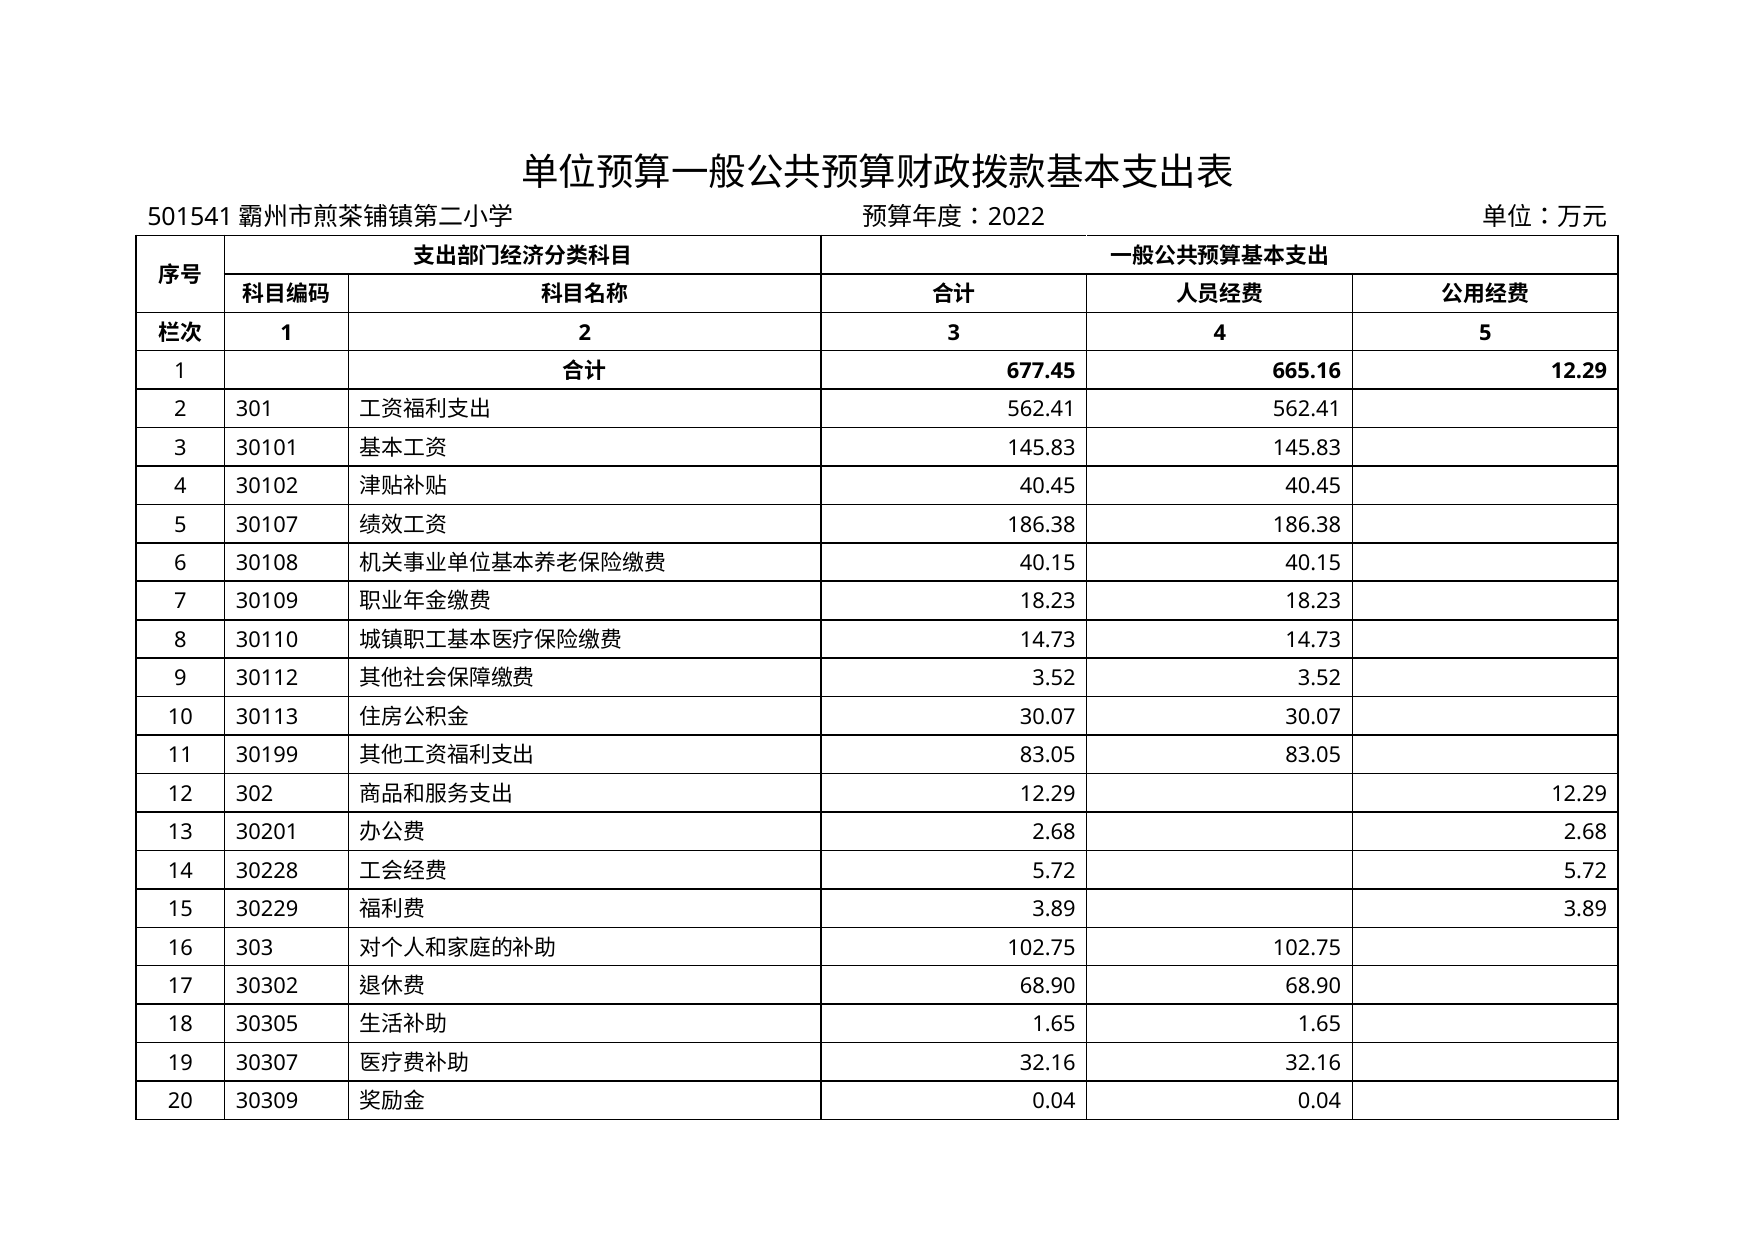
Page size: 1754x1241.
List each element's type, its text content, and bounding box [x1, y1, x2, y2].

table_cell [1353, 736, 1617, 773]
table_cell 30101 [225, 428, 348, 465]
table_cell 302 [225, 774, 348, 811]
table_cell 30201 [225, 813, 348, 849]
table_cell [1353, 1043, 1617, 1080]
table_cell 绩效工资 [349, 505, 820, 542]
table_cell 30229 [225, 890, 348, 926]
table_cell 19 [137, 1043, 224, 1080]
table_cell 16 [137, 928, 224, 965]
table_cell 32.16 [1087, 1043, 1352, 1080]
table_cell 津贴补贴 [349, 467, 820, 503]
table_cell 福利费 [349, 890, 820, 926]
table_cell 68.90 [822, 966, 1086, 1003]
table_cell 奖励金 [349, 1082, 820, 1118]
table_cell [1087, 851, 1352, 888]
table_cell 合计 [822, 275, 1086, 311]
table_cell 医疗费补助 [349, 1043, 820, 1080]
table_cell 30102 [225, 467, 348, 503]
table_cell 5 [1353, 313, 1617, 350]
table_cell [1353, 505, 1617, 542]
table_cell 其他社会保障缴费 [349, 659, 820, 696]
table_cell [1353, 928, 1617, 965]
table_cell 665.16 [1087, 351, 1352, 388]
table_cell 40.45 [822, 467, 1086, 503]
table_cell 102.75 [822, 928, 1086, 965]
table_cell 677.45 [822, 351, 1086, 388]
table_cell 9 [137, 659, 224, 696]
table_cell 机关事业单位基本养老保险缴费 [349, 544, 820, 580]
table_cell 14 [137, 851, 224, 888]
table_cell 10 [137, 697, 224, 734]
table_header 单位：万元 [1087, 198, 1617, 234]
table_cell 4 [137, 467, 224, 503]
table_cell 40.15 [1087, 544, 1352, 580]
table_cell 一般公共预算基本支出 [822, 236, 1617, 273]
table_cell 301 [225, 390, 348, 427]
table_cell 30305 [225, 1005, 348, 1042]
table_cell 303 [225, 928, 348, 965]
table_cell [1353, 390, 1617, 427]
table_cell 18 [137, 1005, 224, 1042]
table_cell 其他工资福利支出 [349, 736, 820, 773]
table_cell 83.05 [822, 736, 1086, 773]
table_cell 栏次 [137, 313, 224, 350]
table_cell 2 [137, 390, 224, 427]
table_cell 14.73 [1087, 621, 1352, 657]
table_cell 30309 [225, 1082, 348, 1118]
table_cell 186.38 [1087, 505, 1352, 542]
table_cell 4 [1087, 313, 1352, 350]
table_cell 3.89 [822, 890, 1086, 926]
table_cell 人员经费 [1087, 275, 1352, 311]
table_cell 30110 [225, 621, 348, 657]
table_cell 13 [137, 813, 224, 849]
table_cell 6 [137, 544, 224, 580]
table_cell 5.72 [1353, 851, 1617, 888]
table_cell 办公费 [349, 813, 820, 849]
table_cell 5.72 [822, 851, 1086, 888]
table_cell 5 [137, 505, 224, 542]
table_cell 12 [137, 774, 224, 811]
table_cell 3.89 [1353, 890, 1617, 926]
table_cell 30199 [225, 736, 348, 773]
table_cell 30307 [225, 1043, 348, 1080]
table_cell 18.23 [822, 582, 1086, 619]
table_cell 3.52 [822, 659, 1086, 696]
table_cell 工资福利支出 [349, 390, 820, 427]
table_cell 合计 [349, 351, 820, 388]
table_cell 职业年金缴费 [349, 582, 820, 619]
table_cell 12.29 [822, 774, 1086, 811]
table_cell 30.07 [1087, 697, 1352, 734]
table_cell [1353, 467, 1617, 503]
table_cell 30113 [225, 697, 348, 734]
table_cell 商品和服务支出 [349, 774, 820, 811]
table_cell 城镇职工基本医疗保险缴费 [349, 621, 820, 657]
table_cell 30.07 [822, 697, 1086, 734]
table_header 预算年度：2022 [822, 198, 1086, 234]
table_cell [1353, 428, 1617, 465]
table_cell [1353, 966, 1617, 1003]
table_cell 基本工资 [349, 428, 820, 465]
table_cell 186.38 [822, 505, 1086, 542]
table_cell 14.73 [822, 621, 1086, 657]
table_cell [1087, 890, 1352, 926]
table_cell 102.75 [1087, 928, 1352, 965]
table_cell 3.52 [1087, 659, 1352, 696]
table_cell 40.15 [822, 544, 1086, 580]
table_cell 12.29 [1353, 351, 1617, 388]
table_cell 15 [137, 890, 224, 926]
table_cell 11 [137, 736, 224, 773]
table_cell 2 [349, 313, 820, 350]
table_cell 生活补助 [349, 1005, 820, 1042]
table_cell 3 [822, 313, 1086, 350]
text 单位预算一般公共预算财政拨款基本支出表 [106, 142, 1648, 196]
table_cell 科目名称 [349, 275, 820, 311]
table_cell 17 [137, 966, 224, 1003]
table_cell 30302 [225, 966, 348, 1003]
table_cell 1.65 [822, 1005, 1086, 1042]
table_cell 12.29 [1353, 774, 1617, 811]
table_cell 83.05 [1087, 736, 1352, 773]
table_cell 序号 [137, 236, 224, 311]
table_cell 20 [137, 1082, 224, 1118]
table_cell 1.65 [1087, 1005, 1352, 1042]
table_cell [1353, 697, 1617, 734]
table_cell 住房公积金 [349, 697, 820, 734]
table_cell [1353, 582, 1617, 619]
table_cell 18.23 [1087, 582, 1352, 619]
table_cell 562.41 [822, 390, 1086, 427]
table_cell [1353, 1005, 1617, 1042]
table_cell 8 [137, 621, 224, 657]
table_cell 1 [225, 313, 348, 350]
table_cell 30107 [225, 505, 348, 542]
table_header 501541霸州市煎茶铺镇第二小学 [137, 198, 820, 234]
table_cell 32.16 [822, 1043, 1086, 1080]
table_cell 1 [137, 351, 224, 388]
table_cell 40.45 [1087, 467, 1352, 503]
table_cell 0.04 [822, 1082, 1086, 1118]
table_cell [1087, 813, 1352, 849]
table_cell 145.83 [822, 428, 1086, 465]
table_cell [1353, 544, 1617, 580]
table_cell 工会经费 [349, 851, 820, 888]
table_cell 退休费 [349, 966, 820, 1003]
table_cell [1087, 774, 1352, 811]
table_cell 30108 [225, 544, 348, 580]
table_cell 2.68 [822, 813, 1086, 849]
table_cell 68.90 [1087, 966, 1352, 1003]
table_cell 3 [137, 428, 224, 465]
table_cell 7 [137, 582, 224, 619]
table_cell 支出部门经济分类科目 [225, 236, 820, 273]
table_cell 562.41 [1087, 390, 1352, 427]
table_cell 对个人和家庭的补助 [349, 928, 820, 965]
table_cell 30112 [225, 659, 348, 696]
table_cell [1353, 621, 1617, 657]
table_cell 2.68 [1353, 813, 1617, 849]
table_cell 公用经费 [1353, 275, 1617, 311]
table_cell 0.04 [1087, 1082, 1352, 1118]
table_cell 30109 [225, 582, 348, 619]
table_cell 145.83 [1087, 428, 1352, 465]
table_cell [1353, 659, 1617, 696]
table_cell 30228 [225, 851, 348, 888]
table_cell [225, 351, 348, 388]
table_cell [1353, 1082, 1617, 1118]
table_cell 科目编码 [225, 275, 348, 311]
